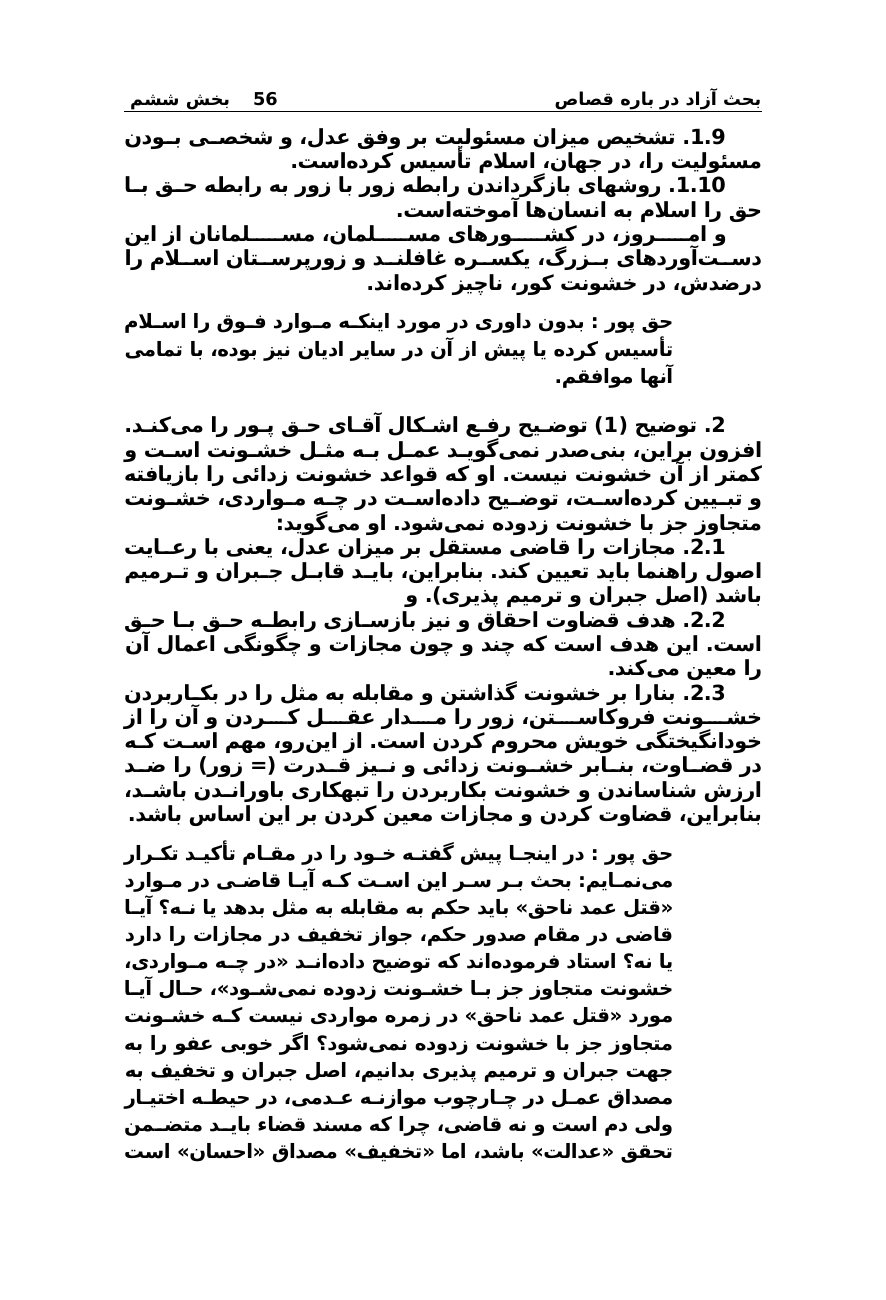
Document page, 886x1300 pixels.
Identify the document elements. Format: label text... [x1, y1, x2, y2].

text حق پور : بدون داوری در مورد اینکه موارد فوق را اسلام تأسیس کرده یا پیش از آن در سایر ادیان نیز بوده، با تمامی آنها موافقم. [124, 307, 673, 388]
text 2.2. هدف قضاوت احقاق و نیز بازسازی رابطه حق با حق است. این هدف است که چند و چون مجازات و چگونگی اعمال آن‌ را معین می‌کند. [124, 608, 762, 681]
text 1.9. تشخیص میزان مسئولیت بر وفق عدل، و شخصی بودن مسئولیت را، در جهان، اسلام تأسیس کرده‌است. [124, 125, 762, 173]
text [124, 839, 673, 1164]
text 2.3. بنارا بر خشونت گذاشتن و مقابله به مثل را در بکاربردن خشونت فروکاستن، زور را مدار عقل کردن و آن ‌را از خودانگیختگی خویش محروم کردن است. از این‌رو، مهم است که در قضاوت، بنابر خشونت زدائی و نیز قدرت (= زور) را ضد ارزش شناساندن و خشونت بکاربردن را تبهکاری باوراندن باشد، بنابراین، قضاوت کردن و مجازات معین کردن بر این اساس باشد. [124, 681, 762, 826]
text 2.1. مجازات را قاضی مستقل بر میزان عدل، یعنی با رعایت اصول راهنما باید تعیین کند. بنابراین، باید قابل جبران و ترمیم باشد (اصل جبران و ترمیم پذیری). و [124, 535, 762, 608]
text 1.10. روشهای بازگرداندن رابطه زور با زور به رابطه حق با حق را اسلام به انسان‌ها آموخته‌است. [124, 173, 762, 222]
text 2. توضیح (1) توضیح رفع اشکال آقای حق پور را می‌کند. افزون براین، بنی‌صدر نمی‌گوید عمل به مثل خشونت است و کمتر از آن خشونت نیست. او که قواعد خشونت زدائی را بازیافته و تبیین کرده‌است، توضیح داده‌است در چه مواردی، خشونت متجاوز جز با خشونت زدوده نمی‌شود. او می‌گوید: [124, 413, 762, 535]
text و امروز، در کشورهای مسلمان، مسلمانان از این دست‌آوردهای بزرگ، یکسره غافلند و زورپرستان اسلام را درضدش، در خشونت کور، ناچیز کرده‌اند. [124, 222, 762, 295]
